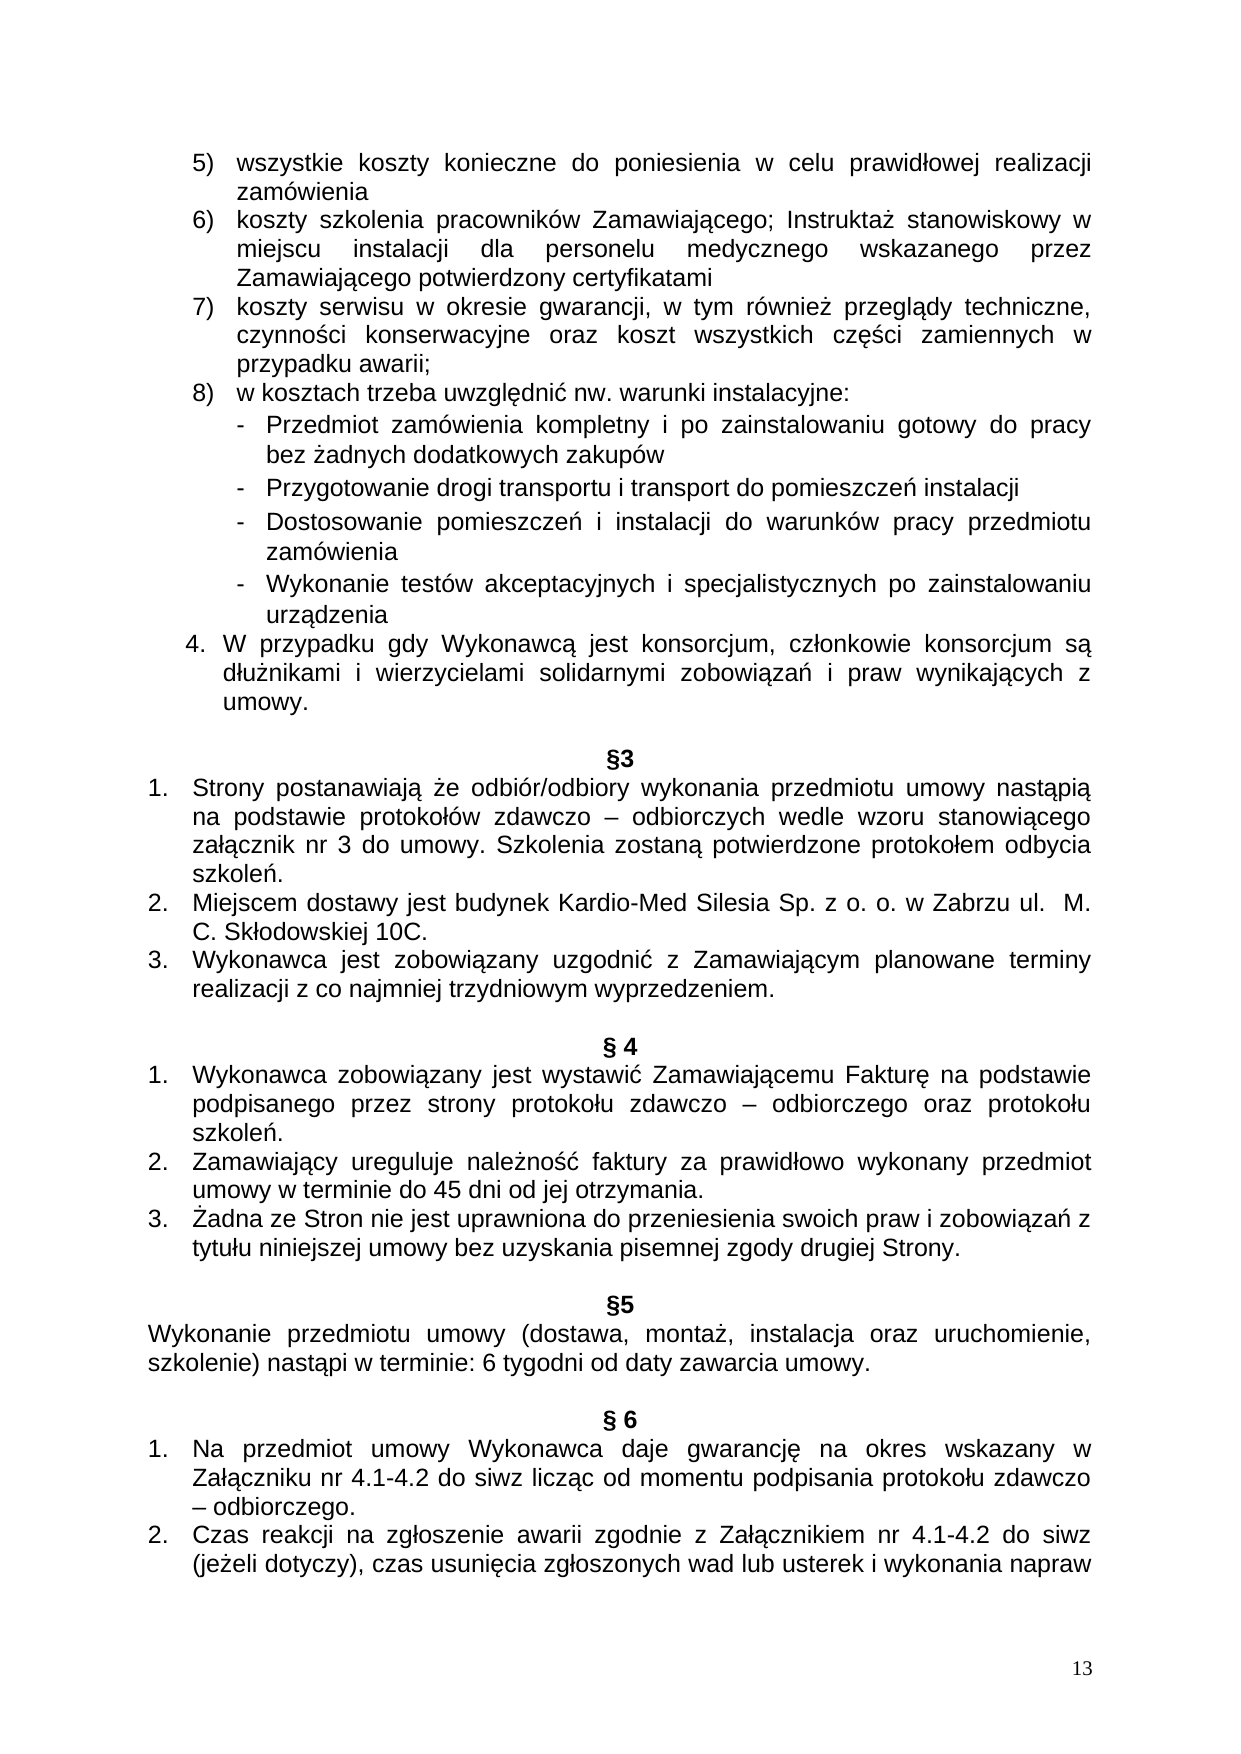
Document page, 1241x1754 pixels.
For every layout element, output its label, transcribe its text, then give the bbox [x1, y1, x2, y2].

list Na przedmiot umowy Wykonawca daje gwarancję na okres wskazany w Załączniku nr 4.1-4.2 do siwz licząc od momentu podpisania protokołu zdawczo – odbiorczego. [148, 1434, 1092, 1520]
list W przypadku gdy Wykonawcą jest konsorcjum, członkowie konsorcjum są dłużnikami i wierzycielami solidarnymi zobowiązań i praw wynikających z umowy. [185, 629, 1092, 715]
list koszty serwisu w okresie gwarancji, w tym również przeglądy techniczne, czynności konserwacyjne oraz koszt wszystkich części zamiennych w przypadku awarii; [192, 291, 1092, 378]
list Wykonawca zobowiązany jest wystawić Zamawiającemu Fakturę na podstawie podpisanego przez strony protokołu zdawczo – odbiorczego oraz protokołu szkoleń. [148, 1060, 1092, 1146]
list Dostosowanie pomieszczeń i instalacji do warunków pracy przedmiotu zamówienia [236, 503, 1092, 566]
text Wykonanie przedmiotu umowy (dostawa, montaż, instalacja oraz uruchomienie, szkolenie) nastąpi w terminie: 6 tygodni od daty zawarcia umowy. [148, 1319, 1092, 1376]
list Zamawiający ureguluje należność faktury za prawidłowo wykonany przedmiot umowy w terminie do 45 dni od jej otrzymania. [148, 1146, 1092, 1204]
text § 4 [148, 1031, 1092, 1060]
list Wykonawca jest zobowiązany uzgodnić z Zamawiającym planowane terminy realizacji z co najmniej trzydniowym wyprzedzeniem. [148, 945, 1092, 1003]
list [148, 1520, 1092, 1578]
list Wykonanie testów akceptacyjnych i specjalistycznych po zainstalowaniu urządzenia [236, 566, 1092, 629]
text §5 [148, 1290, 1092, 1319]
list wszystkie koszty konieczne do poniesienia w celu prawidłowej realizacji zamówienia [192, 148, 1092, 205]
list Żadna ze Stron nie jest uprawniona do przeniesienia swoich praw i zobowiązań z tytułu niniejszej umowy bez uzyskania pisemnej zgody drugiej Strony. [148, 1204, 1092, 1261]
text §3 [148, 744, 1092, 773]
list Przedmiot zamówienia kompletny i po zainstalowaniu gotowy do pracy bez żadnych dodatkowych zakupów [236, 406, 1092, 469]
list w kosztach trzeba uwzględnić nw. warunki instalacyjne: [192, 378, 1092, 406]
list Miejscem dostawy jest budynek Kardio-Med Silesia Sp. z o. o. w Zabrzu ul. M. C. Skłodowskiej 10C. [148, 888, 1092, 945]
list Strony postanawiają że odbiór/odbiory wykonania przedmiotu umowy nastąpią na podstawie protokołów zdawczo – odbiorczych wedle wzoru stanowiącego załącznik nr 3 do umowy. Szkolenia zostaną potwierdzone protokołem odbycia szkoleń. [148, 773, 1092, 888]
list Przygotowanie drogi transportu i transport do pomieszczeń instalacji [236, 469, 1092, 503]
text § 6 [148, 1405, 1092, 1434]
list koszty szkolenia pracowników Zamawiającego; Instruktaż stanowiskowy w miejscu instalacji dla personelu medycznego wskazanego przez Zamawiającego potwierdzony certyfikatami [192, 205, 1092, 291]
